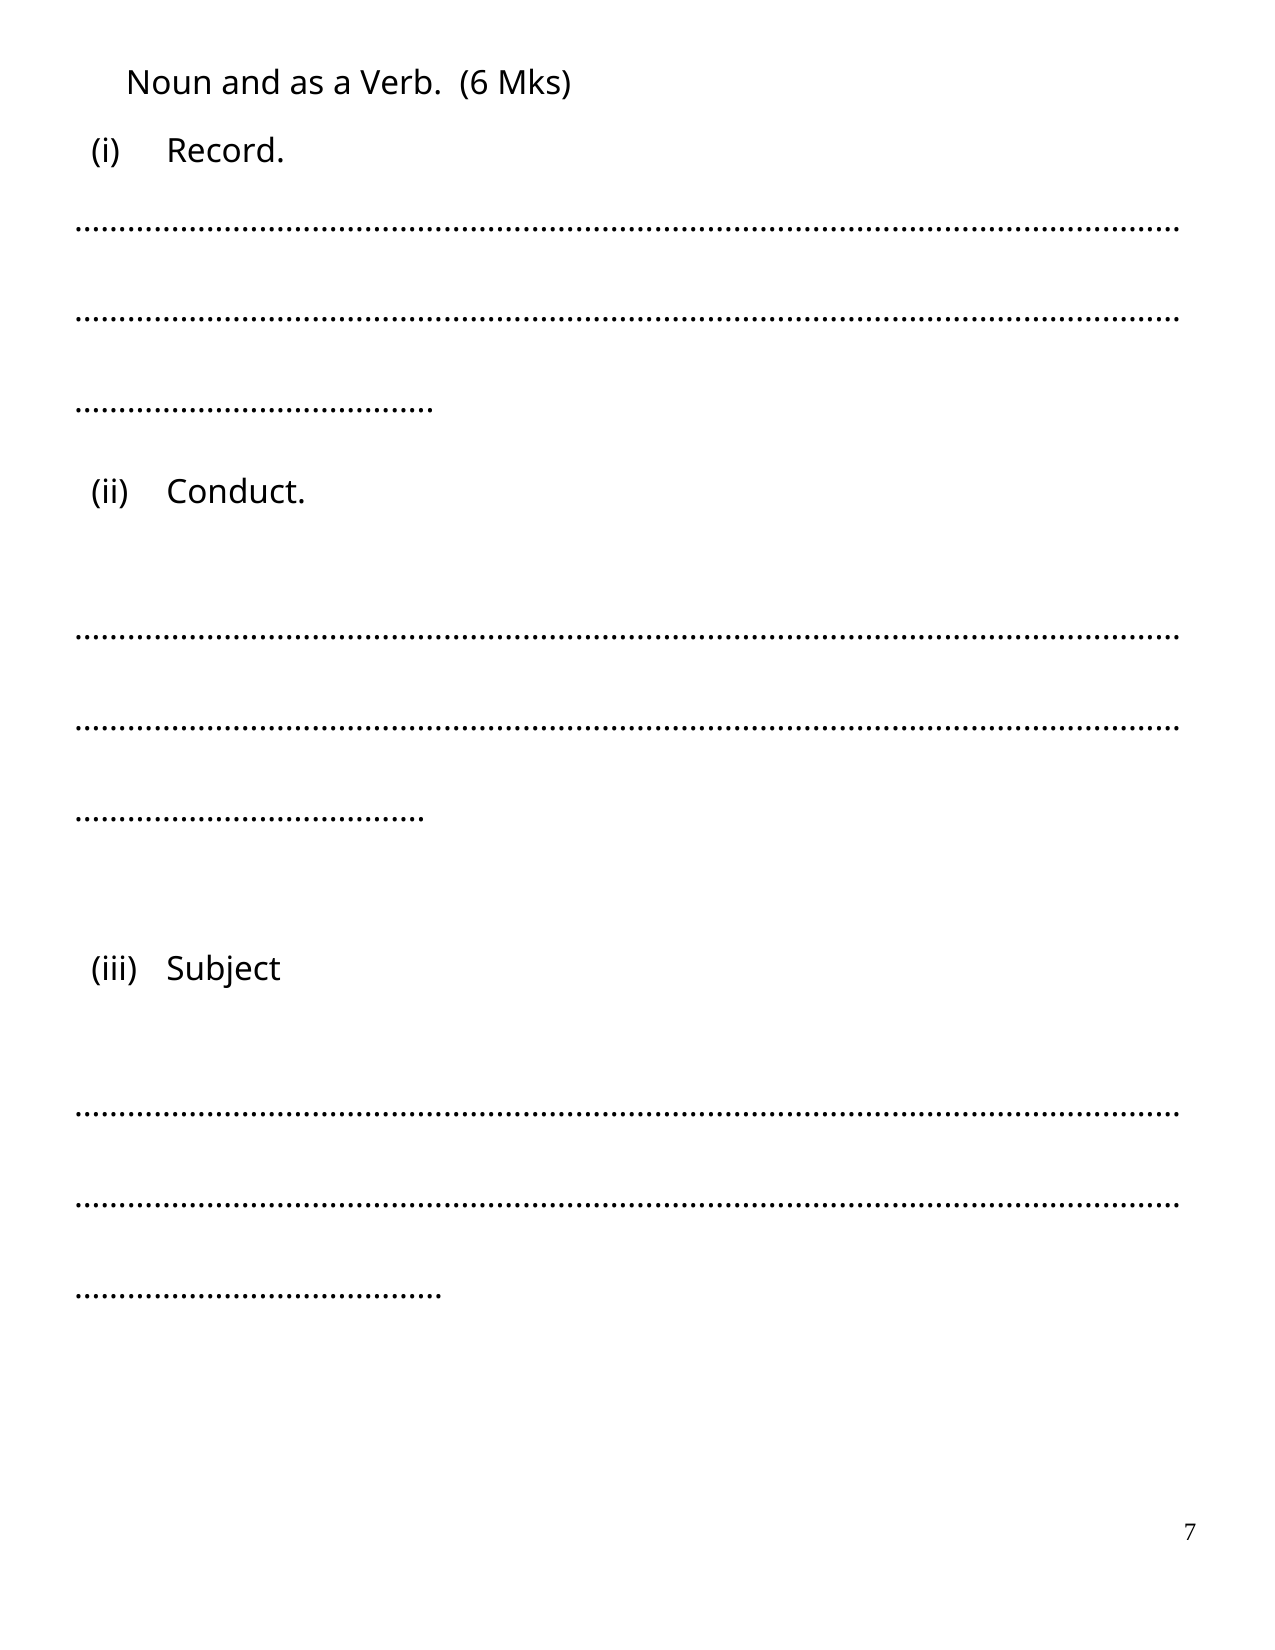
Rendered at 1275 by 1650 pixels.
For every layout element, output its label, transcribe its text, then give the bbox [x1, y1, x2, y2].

text ………………………………………………………………………………………………………………………………………………………………………………………………………………………………………………………………….. [74, 195, 1196, 422]
text …………………………………………………………………………………………………………………………………………………………………………………………………………………………………………………………………… [74, 1081, 1196, 1308]
list Subject [91, 945, 1196, 990]
list Record. [91, 127, 1196, 173]
list Conduct. [91, 468, 1196, 513]
text Noun and as a Verb. (6 Mks) [74, 59, 1196, 104]
text …………………………………………………………………………………………………………………………………………………………………………………………………………………………………………………………………. [74, 604, 1196, 831]
